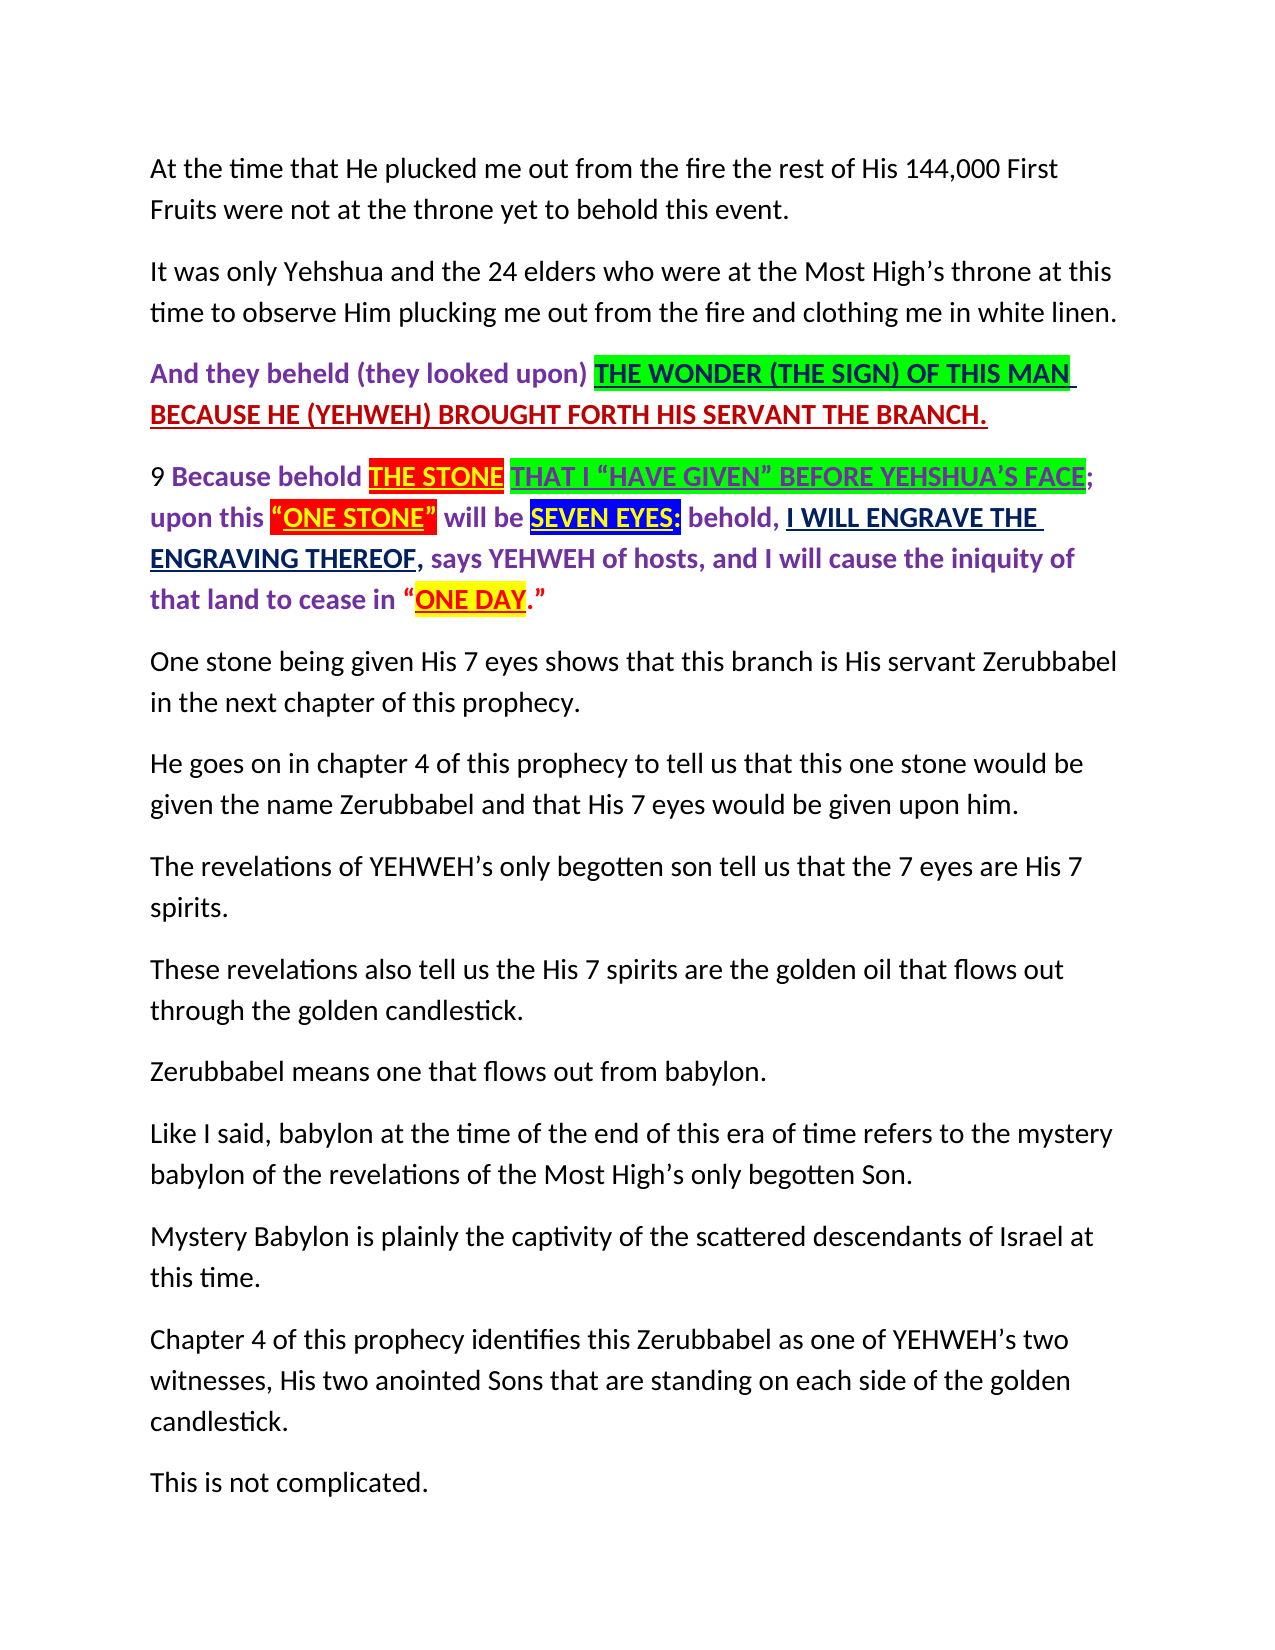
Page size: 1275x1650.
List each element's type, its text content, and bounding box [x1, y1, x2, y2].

text At the time that He plucked me out from the fire the rest of His 144,000 First Fruits were not at the throne yet to behold this event. [150, 150, 1125, 227]
text 9 Because behold THE STONE THAT I “HAVE GIVEN” BEFORE YEHSHUA’S FACE; upon this “ONE STONE” will be SEVEN EYES: behold, I WILL ENGRAVE THE ENGRAVING THEREOF, says YEHWEH of hosts, and I will cause the iniquity of that land to cease in “ONE DAY.” [150, 458, 1125, 617]
text It was only Yehshua and the 24 elders who were at the Most High’s throne at this time to observe Him plucking me out from the fire and clothing me in white linen. [150, 253, 1125, 329]
text Mystery Babylon is plainly the captivity of the scattered descendants of Israel at this time. [150, 1218, 1125, 1294]
text This is not complicated. [150, 1464, 1125, 1500]
text And they beheld (they looked upon) THE WONDER (THE SIGN) OF THIS MAN BECAUSE HE (YEHWEH) BROUGHT FORTH HIS SERVANT THE BRANCH. [150, 355, 1125, 432]
text He goes on in chapter 4 of this prophecy to tell us that this one stone would be given the name Zerubbabel and that His 7 eyes would be given upon him. [150, 745, 1125, 822]
text One stone being given His 7 eyes shows that this branch is His servant Zerubbabel in the next chapter of this prophecy. [150, 643, 1125, 719]
text These revelations also tell us the His 7 spirits are the golden oil that flows out through the golden candlestick. [150, 951, 1125, 1027]
text The revelations of YEHWEH’s only begotten son tell us that the 7 eyes are His 7 spirits. [150, 848, 1125, 925]
text Like I said, babylon at the time of the end of this era of time refers to the mystery babylon of the revelations of the Most High’s only begotten Son. [150, 1115, 1125, 1192]
text Zerubbabel means one that flows out from babylon. [150, 1053, 1125, 1089]
text Chapter 4 of this prophecy identifies this Zerubbabel as one of YEHWEH’s two witnesses, His two anointed Sons that are standing on each side of the golden candlestick. [150, 1321, 1125, 1438]
